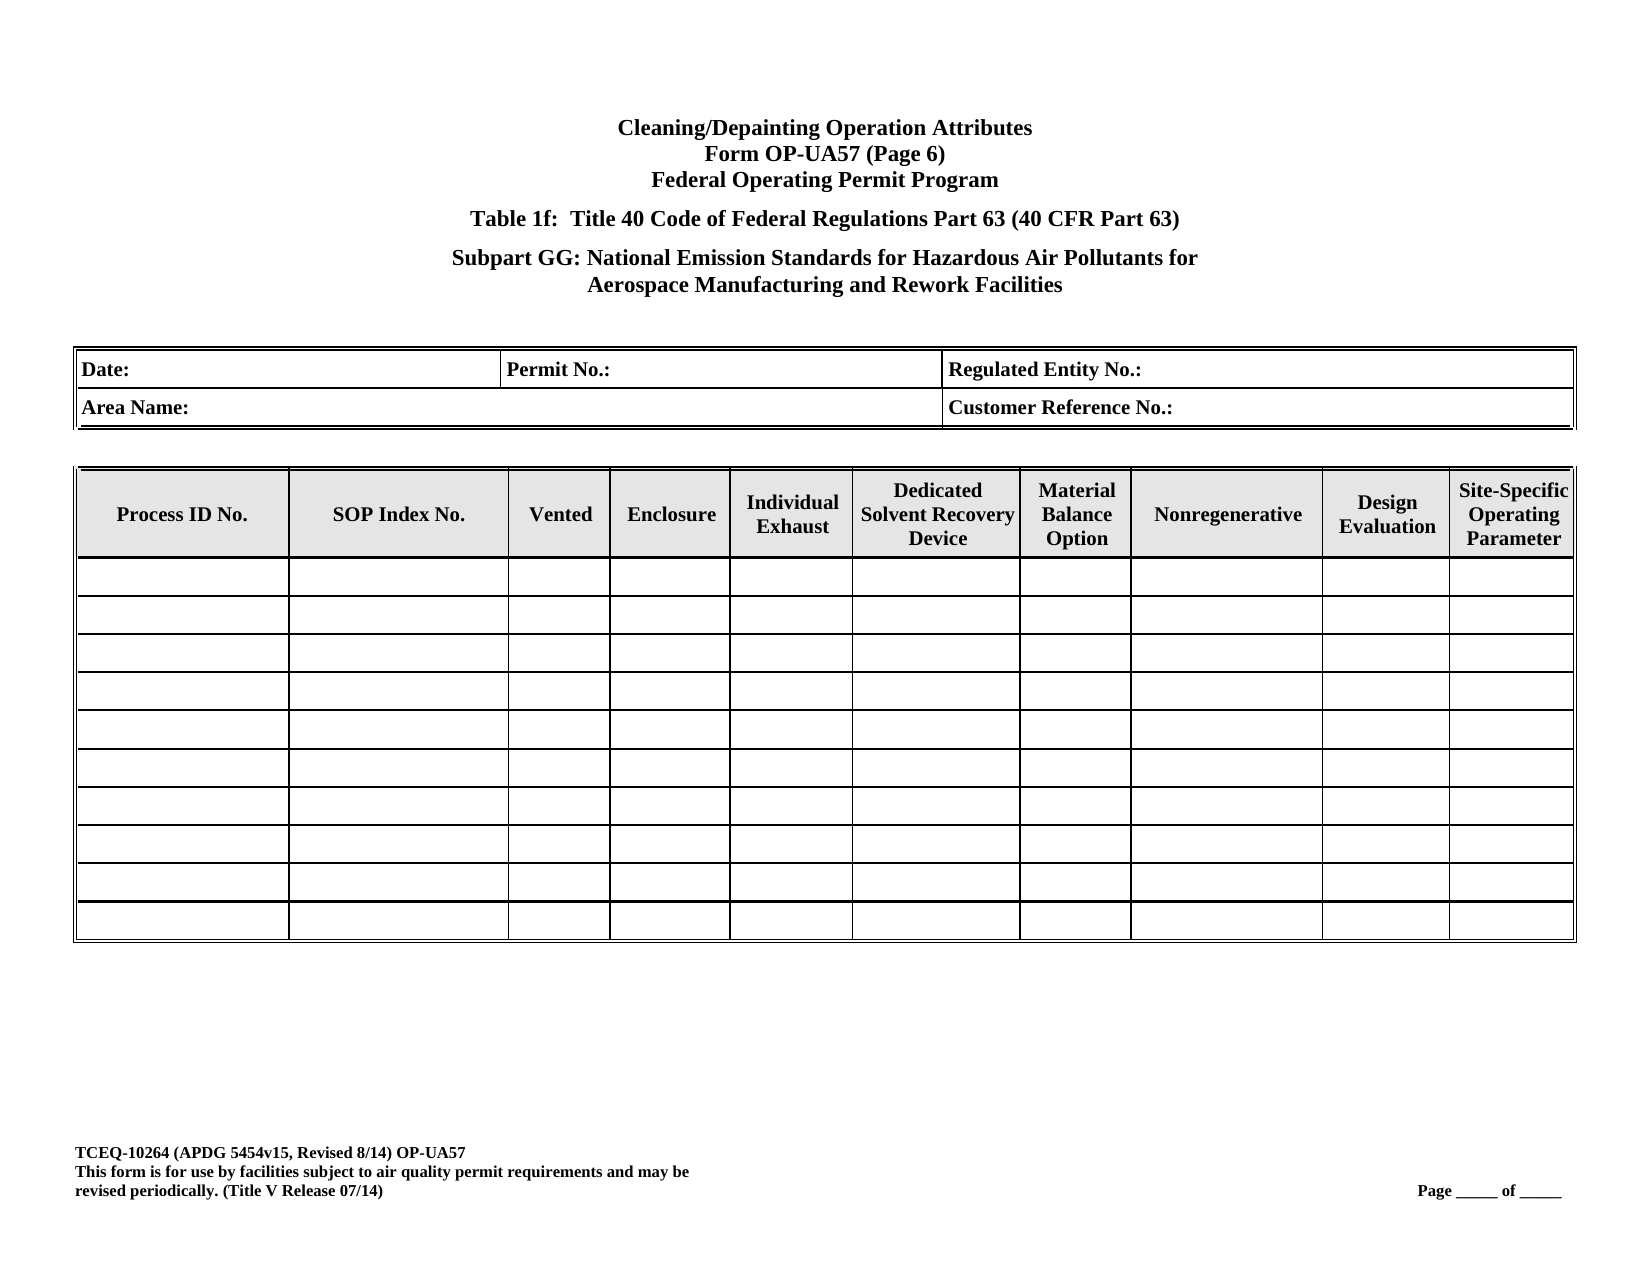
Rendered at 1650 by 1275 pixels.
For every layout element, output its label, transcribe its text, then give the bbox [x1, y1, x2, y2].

table_cell [1132, 826, 1322, 862]
table_cell [1021, 673, 1130, 709]
table_cell [853, 597, 1019, 633]
table_cell [853, 750, 1019, 786]
table_cell Enclosure [611, 471, 729, 556]
table_cell [1132, 673, 1322, 709]
table_cell [1132, 864, 1322, 900]
table_cell [509, 559, 609, 594]
table_cell [853, 711, 1019, 747]
table_cell Dedicated Solvent Recovery Device [853, 471, 1019, 556]
table_cell [853, 559, 1019, 594]
title Subpart GG: National Emission Standards for Hazardous Air Pollutants for [75, 244, 1575, 271]
table_cell [611, 864, 729, 900]
table_cell [290, 711, 508, 747]
table_cell [509, 673, 609, 709]
table_cell [1450, 635, 1573, 671]
table_cell [1323, 635, 1449, 671]
table_header Permit No.: [501, 351, 941, 387]
table_cell [1021, 788, 1130, 824]
table_cell [509, 750, 609, 786]
table_header Date: [77, 351, 500, 387]
table_cell [731, 597, 852, 633]
table_cell [1450, 711, 1573, 747]
table_cell [1323, 559, 1449, 594]
title Aerospace Manufacturing and Rework Facilities [75, 271, 1575, 297]
table_cell [1021, 559, 1130, 594]
table_cell [611, 826, 729, 862]
table_cell [731, 788, 852, 824]
title Form OP-UA57 (Page 6) [75, 140, 1575, 167]
table_cell [1021, 711, 1130, 747]
table_cell [1450, 788, 1573, 824]
title Federal Operating Permit Program [75, 167, 1575, 193]
table_cell [611, 635, 729, 671]
table_cell [853, 864, 1019, 900]
table_cell [1323, 711, 1449, 747]
table_cell Design Evaluation [1323, 471, 1449, 556]
table_cell [77, 901, 288, 939]
table_cell Area Name: [77, 388, 942, 425]
table_cell [290, 750, 508, 786]
table_cell Material Balance Option [1021, 471, 1130, 556]
table_cell [290, 788, 508, 824]
table_cell [853, 903, 1019, 939]
table_cell [290, 559, 508, 594]
table_cell Vented [509, 471, 609, 556]
table_cell [77, 825, 288, 862]
table_cell [853, 826, 1019, 862]
table_cell [509, 597, 609, 633]
table_cell Process ID No. [75, 466, 288, 556]
table_cell [1323, 673, 1449, 709]
table_cell [1450, 903, 1573, 939]
table_cell [611, 903, 729, 939]
table_cell [1021, 826, 1130, 862]
table_cell [1132, 750, 1322, 786]
table_cell Customer Reference No.: [943, 389, 1573, 425]
table_cell [1132, 711, 1322, 747]
table_cell [731, 750, 852, 786]
table_cell [731, 711, 852, 747]
table_cell [611, 788, 729, 824]
table_cell [1450, 597, 1573, 633]
table_cell [77, 672, 288, 709]
table_cell [1021, 750, 1130, 786]
table_cell [1450, 673, 1573, 709]
table_cell [853, 788, 1019, 824]
table_cell [1021, 864, 1130, 900]
table_cell [290, 864, 508, 900]
table_cell [1450, 864, 1573, 900]
table_cell [731, 864, 852, 900]
table_cell [75, 425, 1575, 466]
table_cell [1450, 750, 1573, 786]
table_cell [731, 673, 852, 709]
table_header Regulated Entity No.: [943, 351, 1573, 387]
table_cell [731, 903, 852, 939]
table_cell [1021, 903, 1130, 939]
table_cell [611, 711, 729, 747]
table_cell Site-Specific Operating Parameter [1450, 466, 1575, 556]
table_cell [1132, 903, 1322, 939]
table_cell [77, 557, 288, 594]
table_cell [509, 903, 609, 939]
table_cell [853, 635, 1019, 671]
table_cell [1450, 559, 1573, 594]
table_cell [77, 596, 288, 633]
table_cell [1450, 826, 1573, 862]
table_cell [77, 710, 288, 747]
table_cell [290, 673, 508, 709]
table_cell [1021, 635, 1130, 671]
table_cell [77, 863, 288, 900]
table_cell [290, 826, 508, 862]
table_cell [509, 711, 609, 747]
table_cell [1323, 750, 1449, 786]
table_cell [611, 750, 729, 786]
table_cell [509, 864, 609, 900]
table_cell [509, 788, 609, 824]
table_cell [1132, 788, 1322, 824]
table_cell [731, 635, 852, 671]
table_cell [611, 559, 729, 594]
table_cell [290, 903, 508, 939]
table_cell [853, 673, 1019, 709]
table_cell [1021, 597, 1130, 633]
table_cell Nonregenerative [1132, 471, 1322, 556]
table_cell [1323, 826, 1449, 862]
table_cell [77, 749, 288, 786]
table_cell [1323, 903, 1449, 939]
table_cell [611, 597, 729, 633]
table_cell [290, 597, 508, 633]
table_cell [1132, 559, 1322, 594]
table_cell [509, 826, 609, 862]
table_cell [731, 826, 852, 862]
table_cell [1132, 635, 1322, 671]
table_cell [290, 635, 508, 671]
table_cell SOP Index No. [290, 471, 508, 556]
table_cell [731, 559, 852, 594]
table_cell [611, 673, 729, 709]
table_cell Individual Exhaust [731, 471, 852, 556]
table_cell [77, 634, 288, 671]
title Cleaning/Depainting Operation Attributes [75, 114, 1575, 140]
subtitle Table 1f: Title 40 Code of Federal Regulations Part 63 (40 Part 63) [75, 205, 1575, 232]
table_cell [77, 787, 288, 824]
table_cell [1323, 864, 1449, 900]
table_cell [1323, 788, 1449, 824]
table_cell [1132, 597, 1322, 633]
table_cell [1323, 597, 1449, 633]
table_cell [509, 635, 609, 671]
